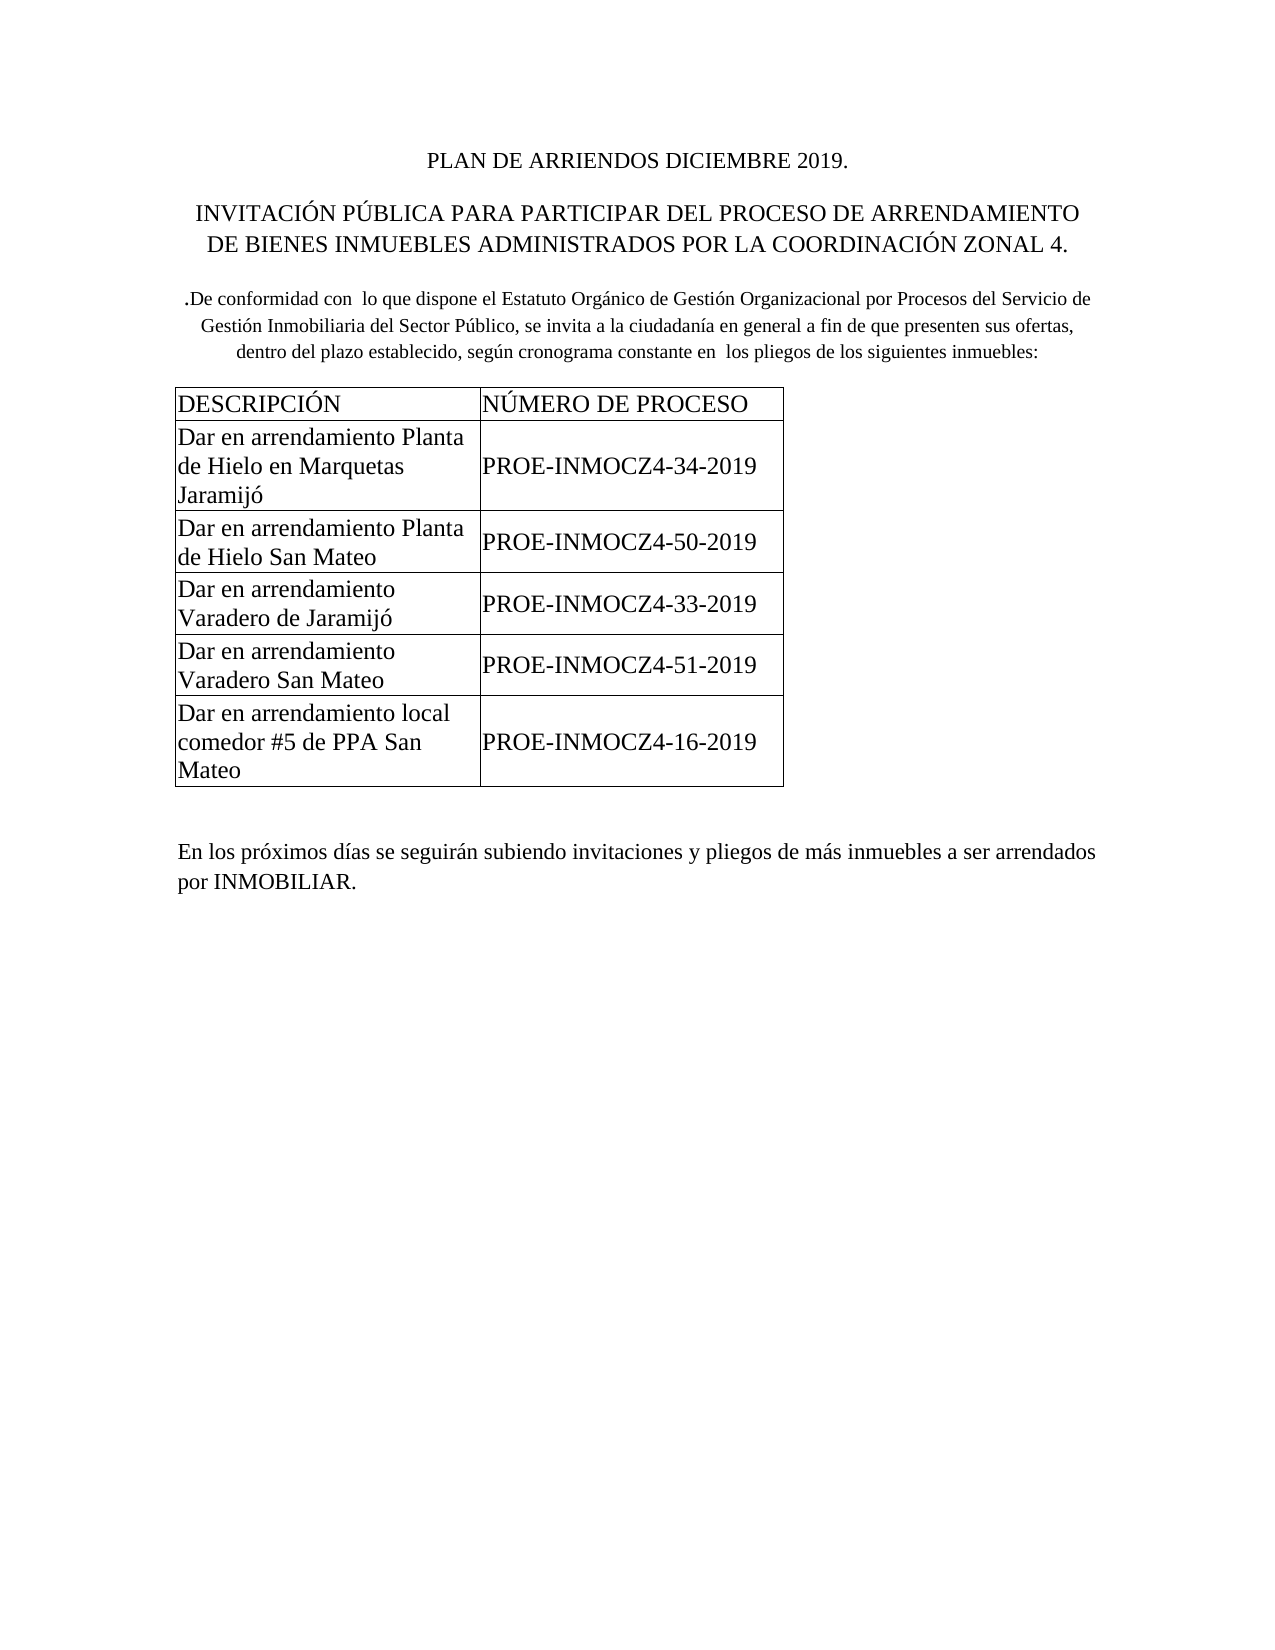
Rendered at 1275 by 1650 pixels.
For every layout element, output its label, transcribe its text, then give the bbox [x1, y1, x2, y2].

table_cell PROE-INMOCZ4-33-2019 [481, 573, 783, 633]
table_header NÚMERO DE PROCESO [481, 388, 783, 420]
text .De conformidad con lo que dispone el Estatuto Orgánico de Gestión Organizacional por Procesos del Servicio de Gestión Inmobiliaria del Sector Público, se invita a la ciudadanía en general a fin de que presenten sus ofertas, dentro del plazo establecido, según cronograma constante en los pliegos de los siguientes inmuebles: [177, 283, 1098, 363]
table_cell PROE-INMOCZ4-34-2019 [481, 421, 783, 510]
table_cell Dar en arrendamiento Planta de Hielo en Marquetas Jaramijó [176, 421, 480, 510]
table_cell Dar en arrendamiento Planta de Hielo San Mateo [176, 511, 480, 572]
table_header DESCRIPCIÓN [176, 388, 480, 420]
table_cell Dar en arrendamiento Varadero San Mateo [176, 635, 480, 695]
table_cell PROE-INMOCZ4-51-2019 [481, 635, 783, 695]
table_cell Dar en arrendamiento Varadero de Jaramijó [176, 573, 480, 633]
text INVITACIÓN PÚBLICA PARA PARTICIPAR DEL PROCESO DE ARRENDAMIENTO DE BIENES INMUEBLES ADMINISTRADOS POR LA COORDINACIÓN ZONAL 4. [177, 199, 1098, 258]
table_cell PROE-INMOCZ4-50-2019 [481, 511, 783, 572]
table_cell PROE-INMOCZ4-16-2019 [481, 696, 783, 786]
text En los próximos días se seguirán subiendo invitaciones y pliegos de más inmuebles a ser arrendados por INMOBILIAR. [177, 838, 1098, 894]
table_cell Dar en arrendamiento local comedor #5 de PPA San Mateo [176, 696, 480, 786]
text PLAN DE ARRIENDOS DICIEMBRE 2019. [177, 148, 1098, 174]
